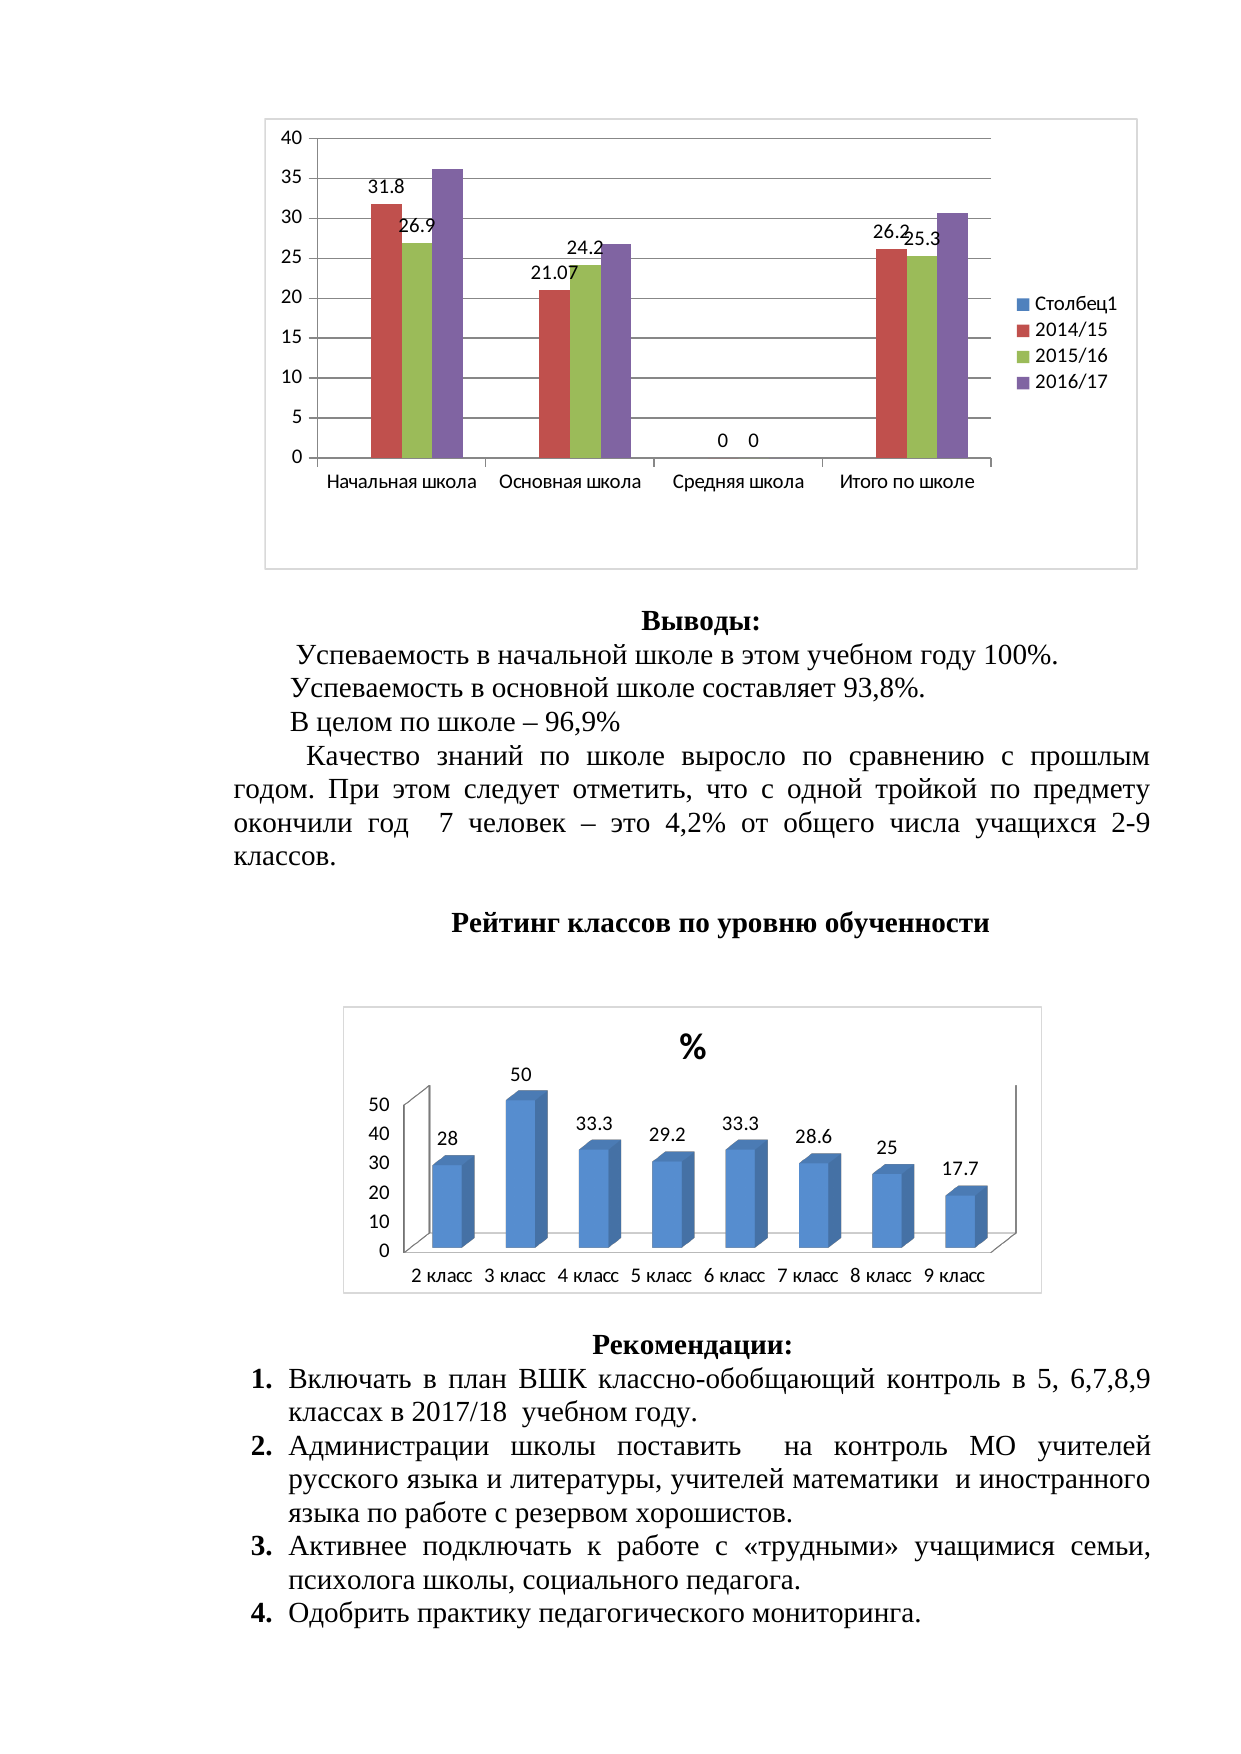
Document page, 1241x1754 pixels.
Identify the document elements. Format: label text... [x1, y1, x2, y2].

text Успеваемость в начальной школе в этом учебном году 100%. [236, 637, 1152, 671]
text Выводы: [251, 603, 1152, 637]
text Рейтинг классов по уровню обученности [233, 905, 1152, 939]
text В целом по школе – 96,9% [233, 704, 1152, 738]
list Администрации школы поставить на контроль МО учителей русского языка и литературы, учителей математики и иностранного языка по работе с резервом хорошистов. [251, 1428, 1152, 1528]
list Активнее подключать к работе с «трудными» учащимися семьи, психолога школы, социального педагога. [251, 1528, 1152, 1596]
list Одобрить практику педагогического мониторинга. [251, 1596, 1152, 1629]
text Рекомендации: [233, 1327, 1152, 1361]
text Успеваемость в основной школе составляет 93,8%. [233, 671, 1152, 704]
list Включать в план ВШК классно-обобщающий контроль в 5, 6,7,8,9 классах в 2017/18 учебном году. [251, 1361, 1152, 1428]
text Качество знаний по школе выросло по сравнению с прошлым годом. При этом следует отметить, что с одной тройкой по предмету окончили год 7 человек – это 4,2% от общего числа учащихся 2-9 классов. [233, 738, 1152, 872]
